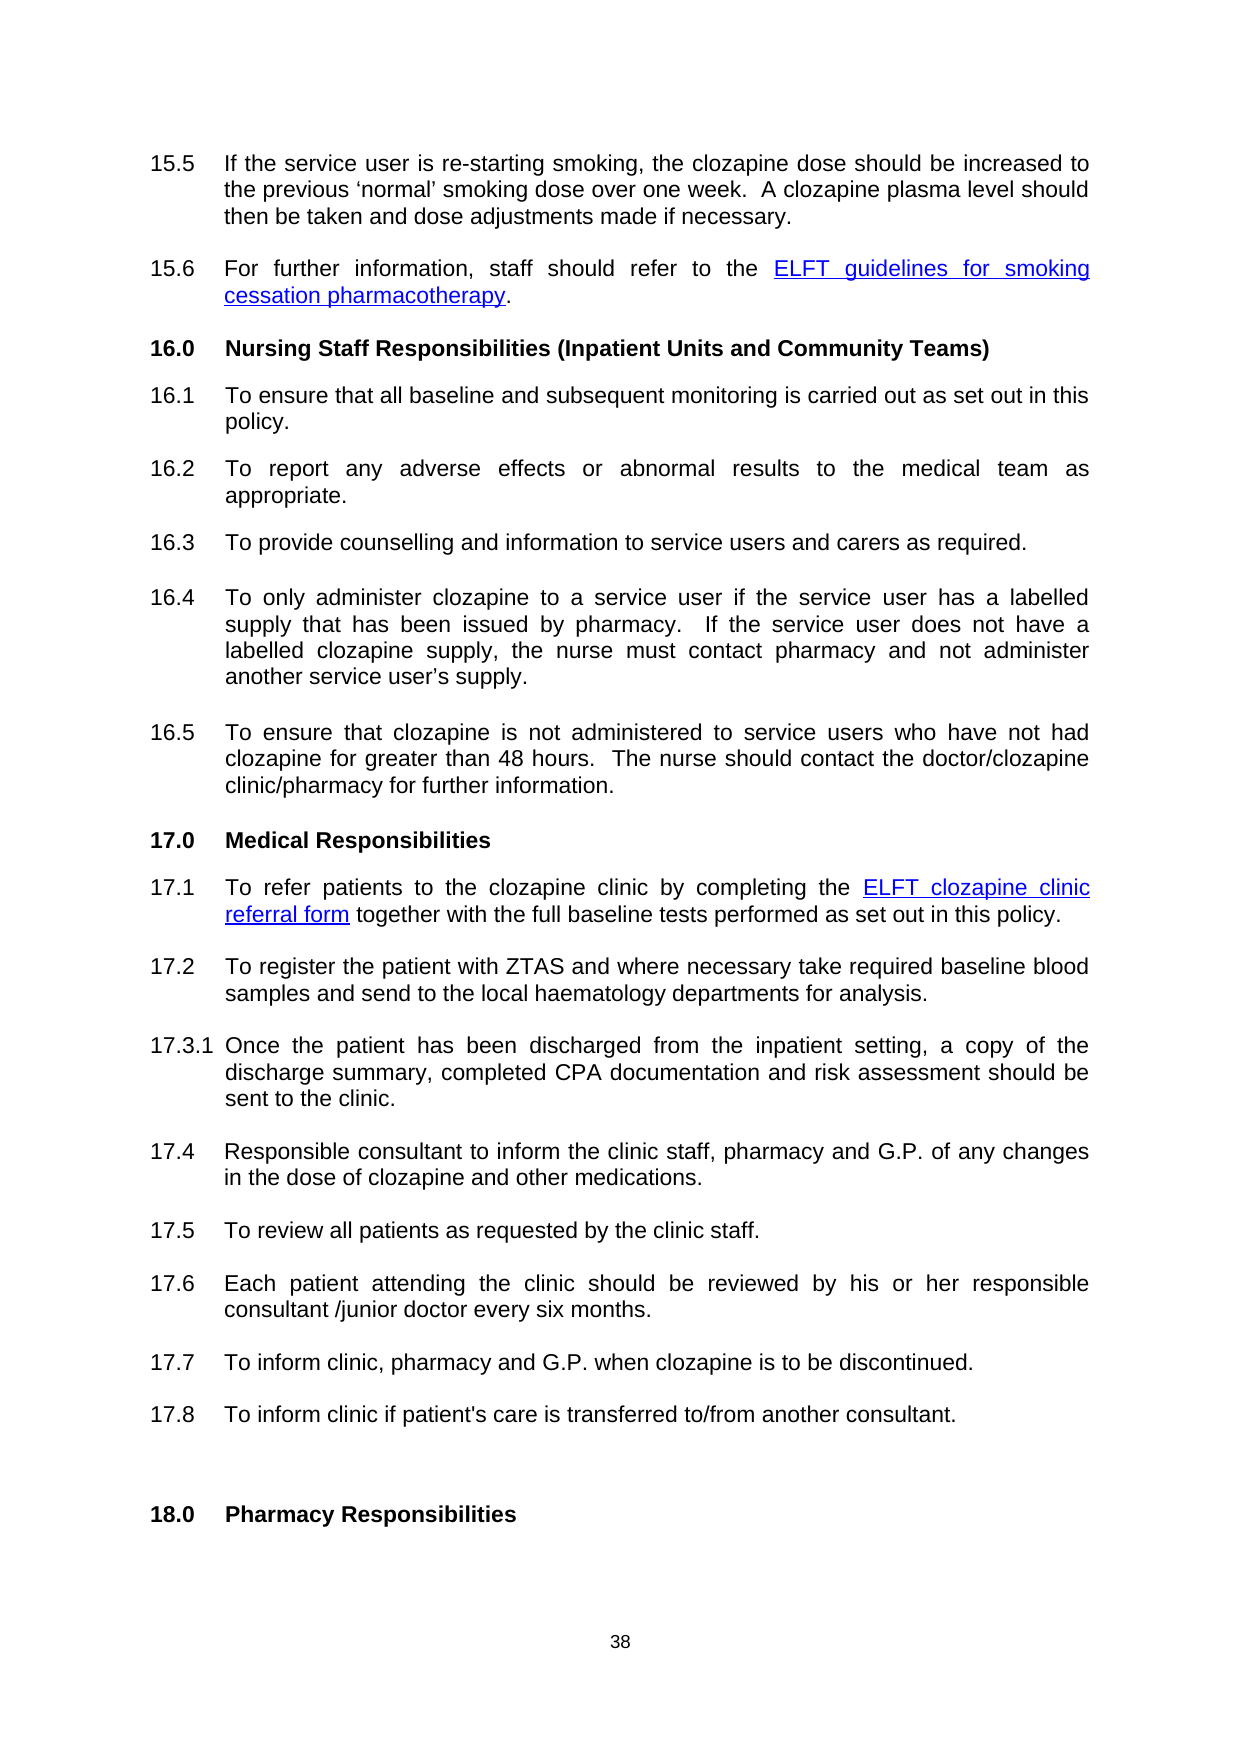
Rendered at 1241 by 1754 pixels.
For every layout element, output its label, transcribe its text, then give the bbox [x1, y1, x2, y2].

text 16.3 To provide counselling and information to service users and carers as required. [150, 529, 1090, 555]
text 15.5 If the service user is re-starting smoking, the clozapine dose should be increased to the previous ‘normal’ smoking dose over one week. A clozapine plasma level should then be taken and dose adjustments made if necessary. [150, 150, 1090, 229]
text 17.1 To refer patients to the clozapine clinic by completing the ELFT clozapine clinic referral form together with the full baseline tests performed as set out in this policy. [150, 874, 1090, 927]
list To inform clinic if patient's care is transferred to/from another consultant. [150, 1401, 1090, 1428]
text 17.0 Medical Responsibilities [150, 827, 1090, 853]
list To inform clinic, pharmacy and G.P. when clozapine is to be discontinued. [150, 1349, 1090, 1375]
list To review all patients as requested by the clinic staff. [150, 1217, 1090, 1243]
text 17.2 To register the patient with ZTAS and where necessary take required baseline blood samples and send to the local haematology departments for analysis. [150, 953, 1090, 1006]
list Once the patient has been discharged from the inpatient setting, a copy of the discharge summary, completed CPA documentation and risk assessment should be sent to the clinic. [150, 1032, 1090, 1111]
text 18.0 Pharmacy Responsibilities [150, 1501, 1090, 1528]
text 16.4 To only administer clozapine to a service user if the service user has a labelled supply that has been issued by pharmacy. If the service user does not have a labelled clozapine supply, the nurse must contact pharmacy and not administer another service user’s supply. [150, 584, 1090, 690]
list Responsible consultant to inform the clinic staff, pharmacy and G.P. of any changes in the dose of clozapine and other medications. [150, 1138, 1090, 1191]
text 16.2 To report any adverse effects or abnormal results to the medical team as appropriate. [150, 455, 1090, 508]
text 16.1 To ensure that all baseline and subsequent monitoring is carried out as set out in this policy. [150, 382, 1090, 434]
text 16.5 To ensure that clozapine is not administered to service users who have not had clozapine for greater than 48 hours. The nurse should contact the doctor/clozapine clinic/pharmacy for further information. [150, 719, 1090, 798]
subtitle 16.0 Nursing Staff Responsibilities (Inpatient Units and Community Teams) [150, 334, 1090, 361]
text 15.6 For further information, staff should refer to the ELFT guidelines for smoking cessation pharmacotherapy. [150, 255, 1090, 308]
list Each patient attending the clinic should be reviewed by his or her responsible consultant /junior doctor every six months. [150, 1269, 1090, 1322]
